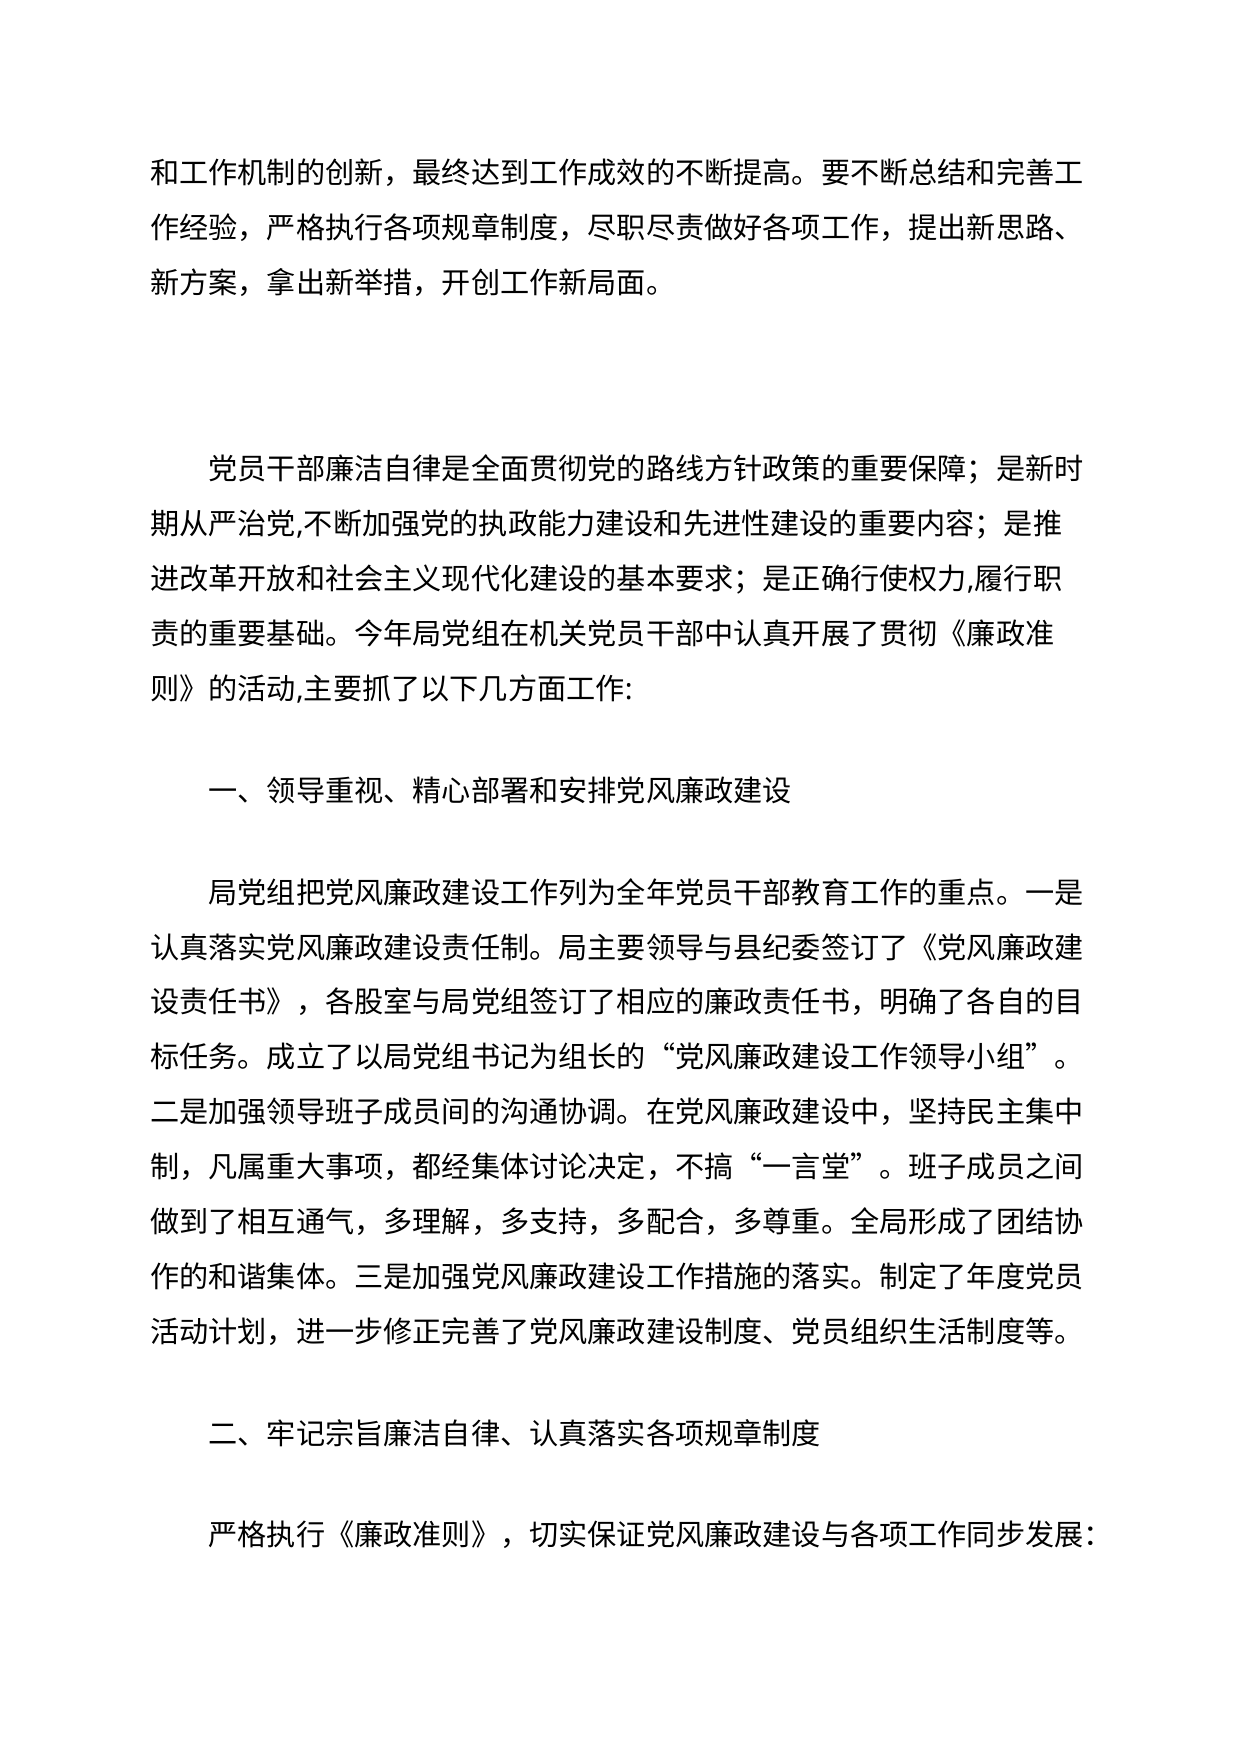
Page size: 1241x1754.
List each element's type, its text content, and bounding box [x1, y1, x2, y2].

text 二、牢记宗旨廉洁自律、认真落实各项规章制度 [150, 1410, 1090, 1452]
text 党员干部廉洁自律是全面贯彻党的路线方针政策的重要保障；是新时期从严治党,不断加强党的执政能力建设和先进性建设的重要内容；是推进改革开放和社会主义现代化建设的基本要求；是正确行使权力,履行职责的重要基础。今年局党组在机关党员干部中认真开展了贯彻《廉政准则》的活动,主要抓了以下几方面工作: [150, 446, 1090, 708]
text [150, 150, 1090, 302]
text 一、领导重视、精心部署和安排党风廉政建设 [150, 767, 1090, 810]
text 局党组把党风廉政建设工作列为全年党员干部教育工作的重点。一是认真落实党风廉政建设责任制。局主要领导与县纪委签订了《党风廉政建设责任书》，各股室与局党组签订了相应的廉政责任书，明确了各自的目标任务。成立了以局党组书记为组长的“党风廉政建设工作领导小组”。二是加强领导班子成员间的沟通协调。在党风廉政建设中，坚持民主集中制，凡属重大事项，都经集体讨论决定，不搞“一言堂”。班子成员之间做到了相互通气，多理解，多支持，多配合，多尊重。全局形成了团结协作的和谐集体。三是加强党风廉政建设工作措施的落实。制定了年度党员活动计划，进一步修正完善了党风廉政建设制度、党员组织生活制度等。 [150, 869, 1090, 1351]
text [150, 1512, 1090, 1554]
